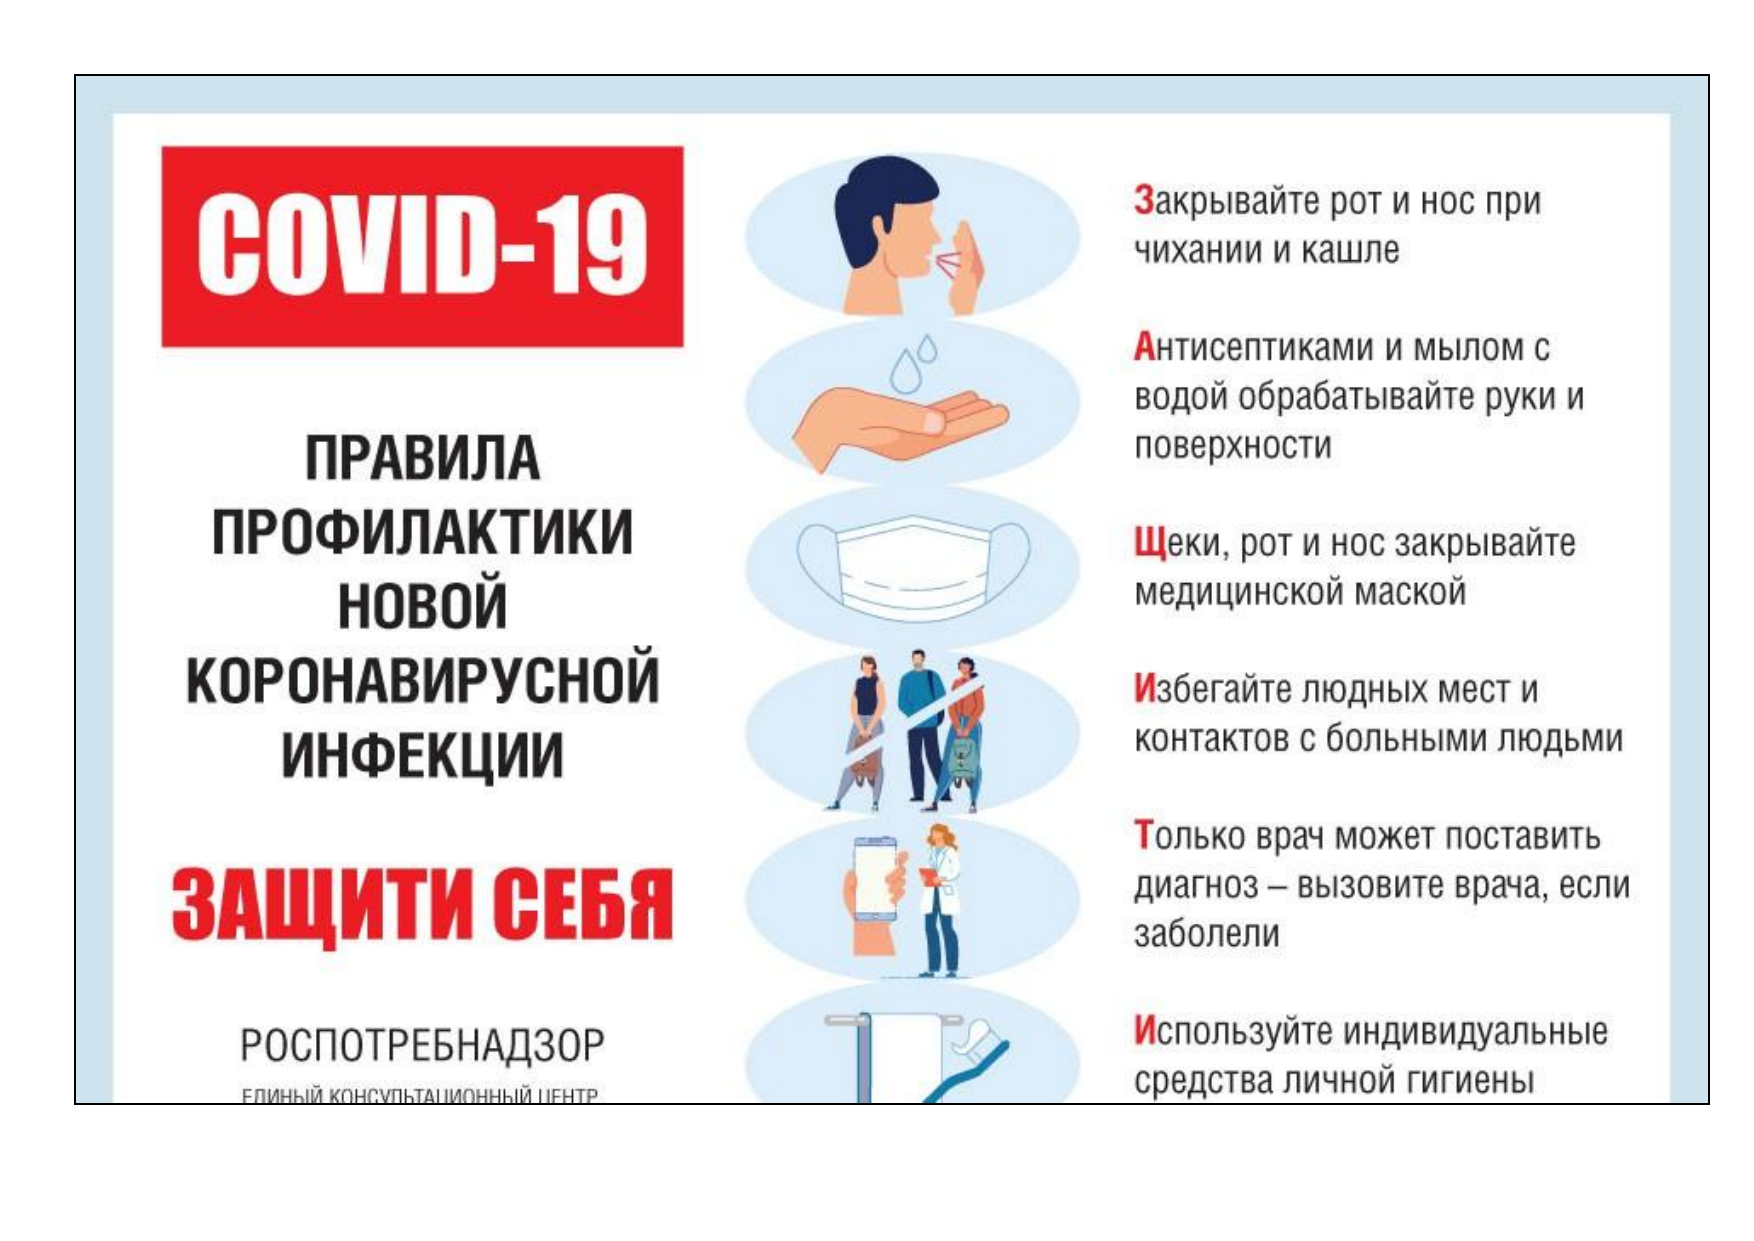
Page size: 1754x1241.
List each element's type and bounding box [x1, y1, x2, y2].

picture [76, 76, 1708, 1103]
